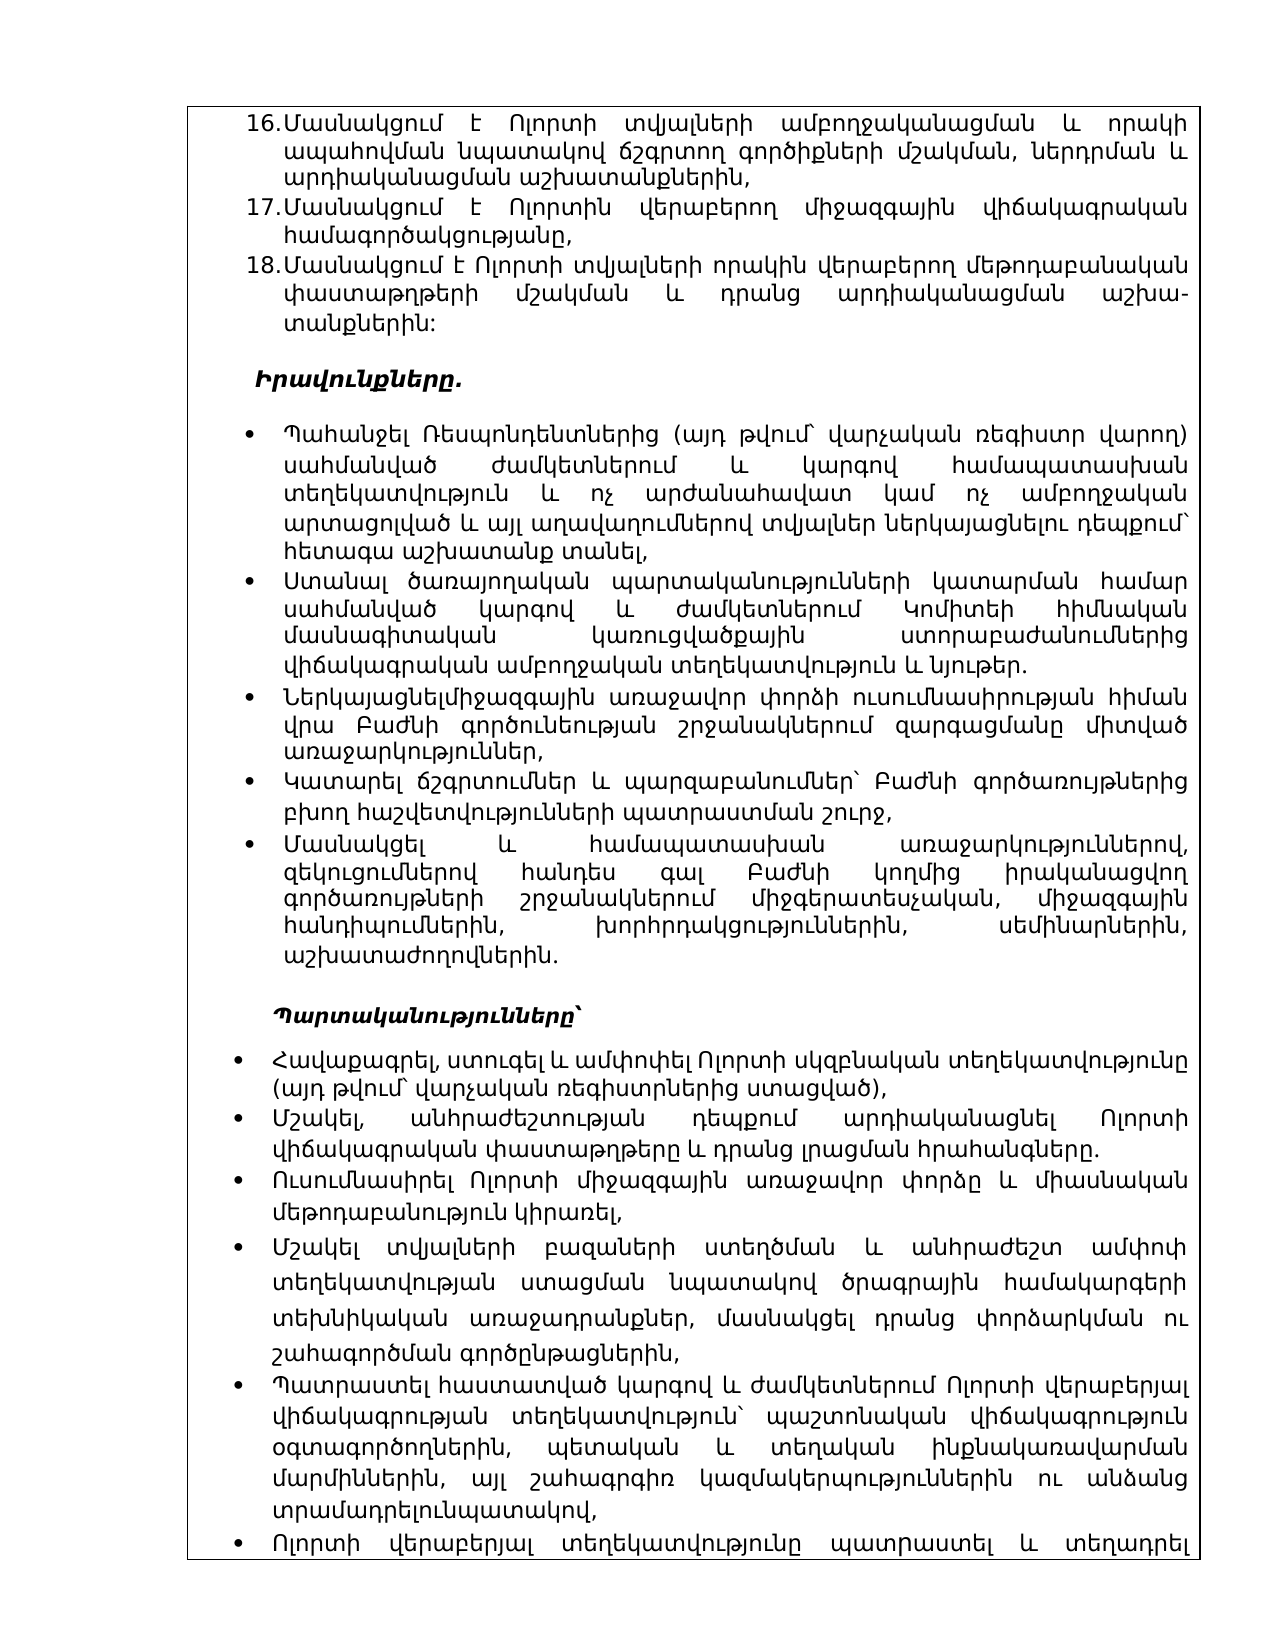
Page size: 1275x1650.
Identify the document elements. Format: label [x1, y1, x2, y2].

table_cell [188, 107, 1199, 1559]
